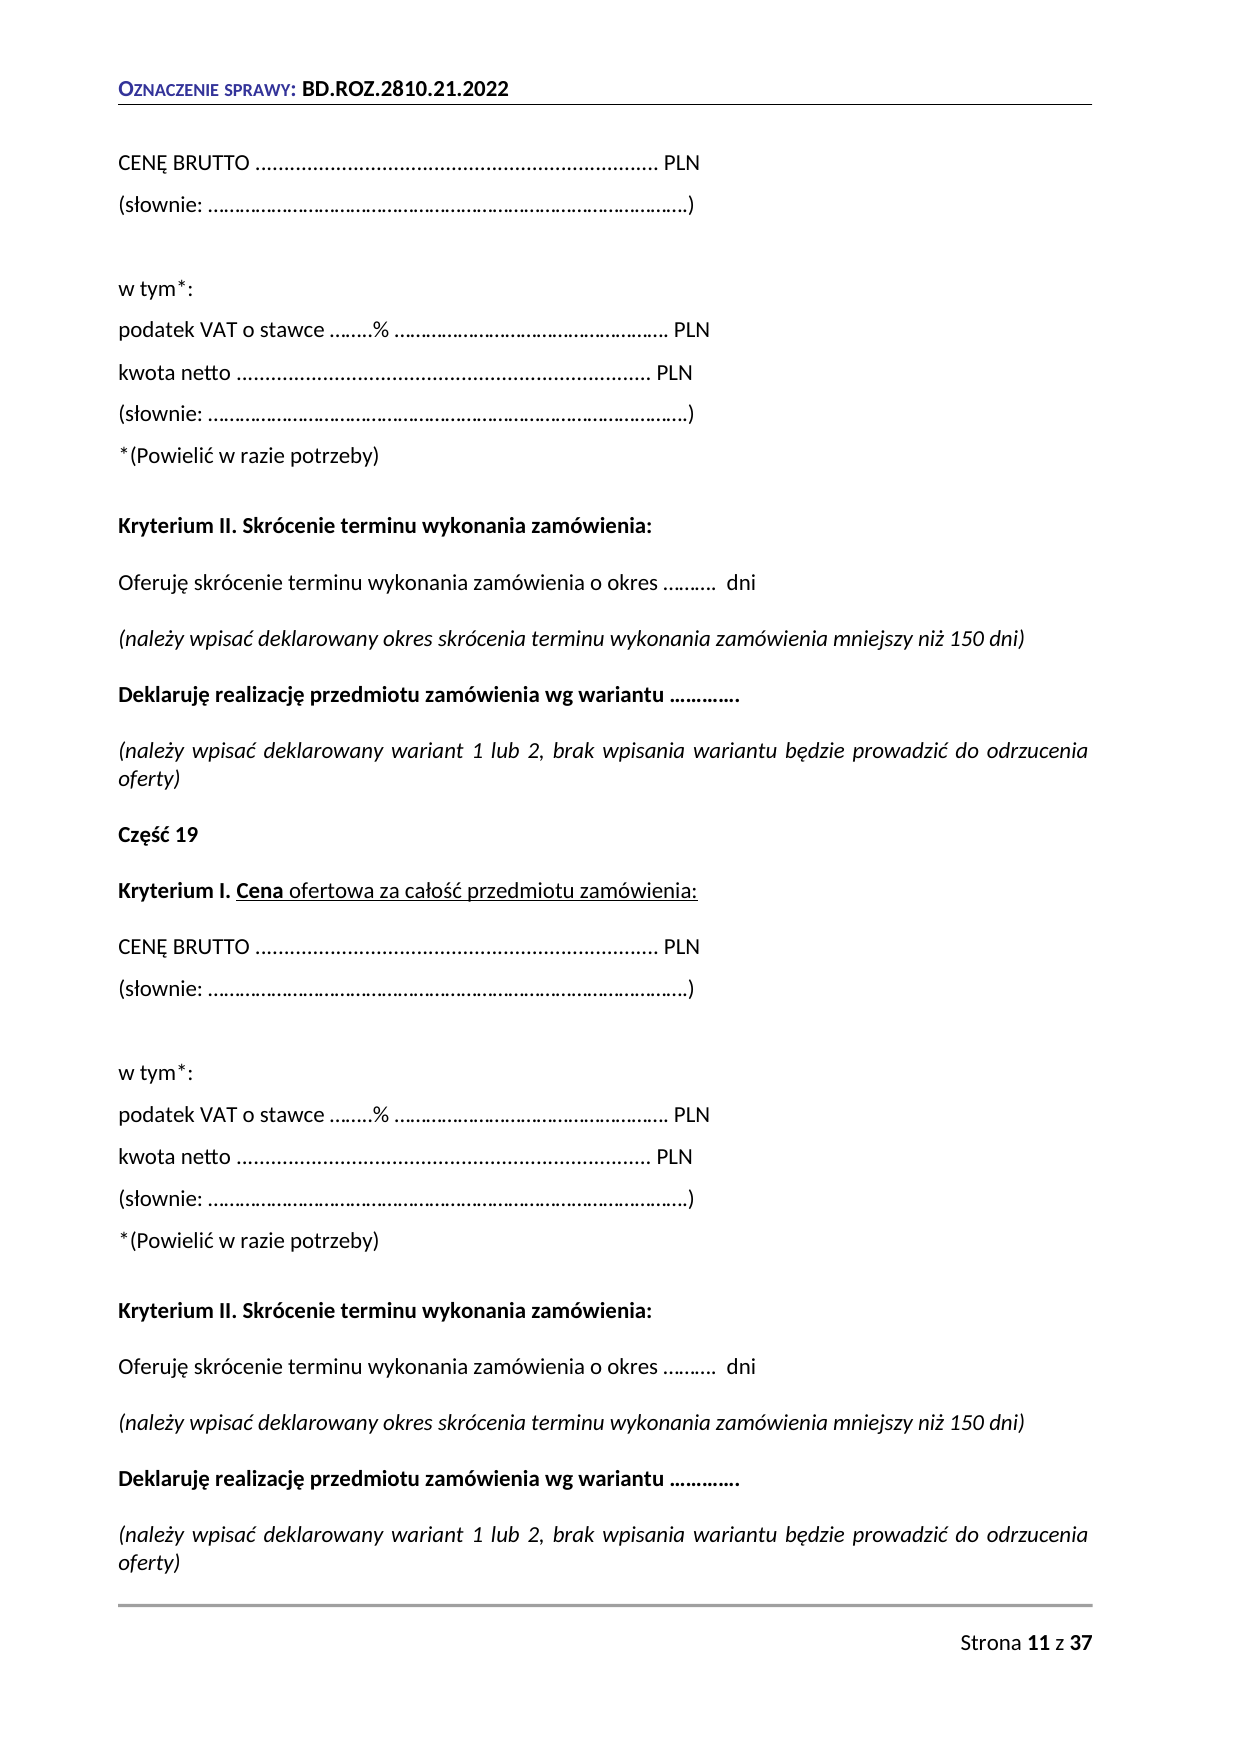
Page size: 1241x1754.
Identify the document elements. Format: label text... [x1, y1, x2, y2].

text Oferuję skrócenie terminu wykonania zamówienia o okres ………. dni [118, 1352, 1092, 1380]
text (słownie: ……………………………………………………………………………….) [118, 974, 1092, 1002]
text (słownie: ……………………………………………………………………………….) [118, 190, 1092, 218]
text Deklaruję realizację przedmiotu zamówienia wg wariantu …………. [118, 1464, 1092, 1492]
text (należy wpisać deklarowany wariant 1 lub 2, brak wpisania wariantu będzie prowadzić do odrzucenia oferty) [118, 1520, 1092, 1576]
text kwota netto ........................................................................ PLN [118, 1142, 1092, 1170]
text Oferuję skrócenie terminu wykonania zamówienia o okres ………. dni [118, 568, 1092, 596]
text kwota netto ........................................................................ PLN [118, 358, 1092, 386]
text w tym*: [118, 1058, 1092, 1086]
text (słownie: ……………………………………………………………………………….) [118, 399, 1092, 428]
text (należy wpisać deklarowany okres skrócenia terminu wykonania zamówienia mniejszy niż 150 dni) [118, 624, 1092, 652]
text (należy wpisać deklarowany okres skrócenia terminu wykonania zamówienia mniejszy niż 150 dni) [118, 1408, 1092, 1436]
text Kryterium II. Skrócenie terminu wykonania zamówienia: [118, 512, 1092, 539]
text CENĘ BRUTTO ...................................................................... PLN [118, 932, 1092, 960]
text (słownie: ……………………………………………………………………………….) [118, 1184, 1092, 1212]
text podatek VAT o stawce ……..% ……………………………………………. PLN [118, 316, 1092, 344]
text Kryterium II. Skrócenie terminu wykonania zamówienia: [118, 1296, 1092, 1324]
text *(Powielić w razie potrzeby) [118, 1226, 1092, 1254]
text podatek VAT o stawce ……..% ……………………………………………. PLN [118, 1100, 1092, 1128]
text (należy wpisać deklarowany wariant 1 lub 2, brak wpisania wariantu będzie prowadzić do odrzucenia oferty) [118, 736, 1092, 792]
text Deklaruję realizację przedmiotu zamówienia wg wariantu …………. [118, 680, 1092, 708]
text *(Powielić w razie potrzeby) [118, 442, 1092, 469]
text CENĘ BRUTTO ...................................................................... PLN [118, 148, 1092, 176]
text Część 19 [118, 820, 1092, 848]
text w tym*: [118, 274, 1092, 302]
text Kryterium I. Cena ofertowa za całość przedmiotu zamówienia: [118, 876, 1092, 904]
